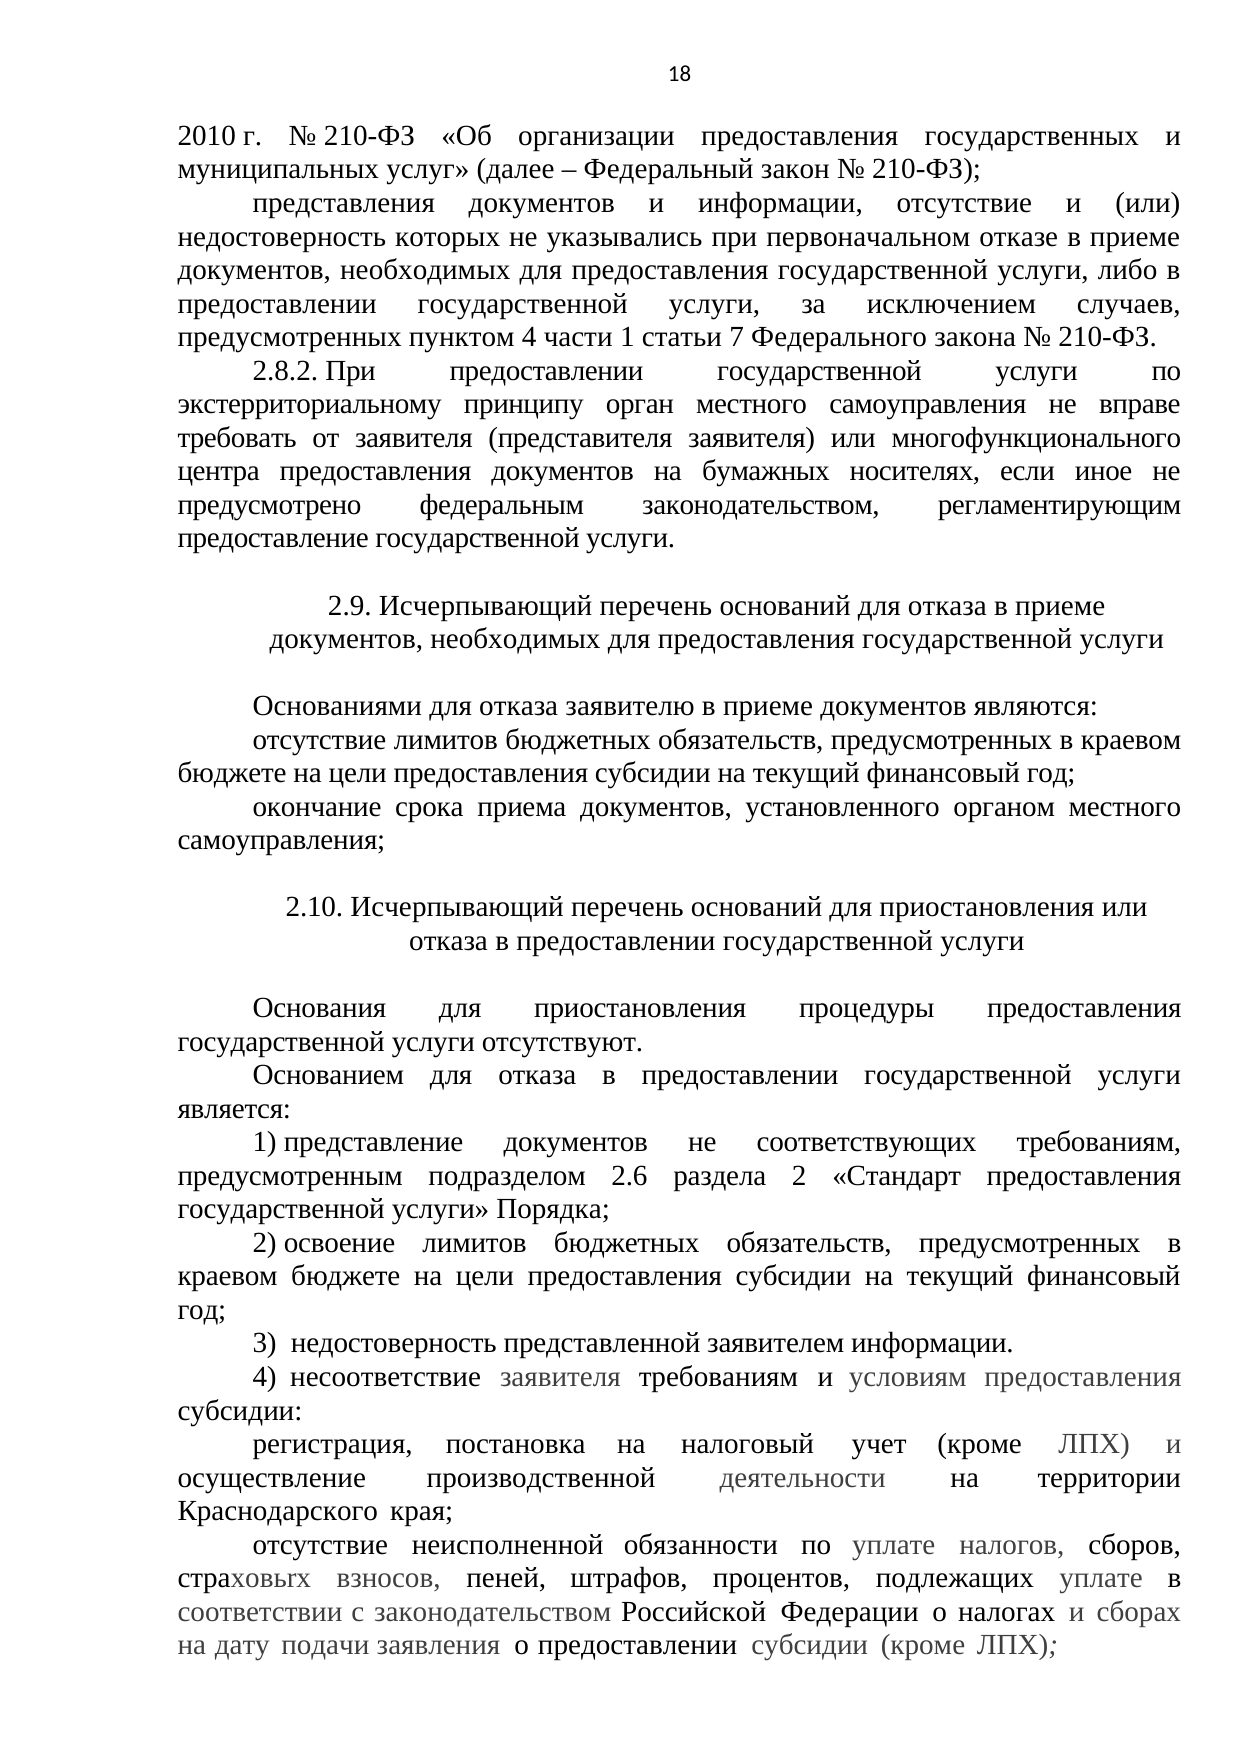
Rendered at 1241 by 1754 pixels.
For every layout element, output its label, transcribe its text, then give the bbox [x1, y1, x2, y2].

text документов, необходимых для предоставления государственной услуги [177, 621, 1181, 655]
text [177, 118, 1181, 185]
text регистрация, постановка на налоговый учет (кроме ЛПХ) и осуществление производственной деятельности на территории Краснодарского края; [177, 1426, 1181, 1527]
text Основанием для отказа в предоставлении государственной услуги является: [177, 1057, 1181, 1124]
text отсутствие неисполненной обязанности по уплате налогов, сборов, страховьrх взносов, пеней, штрафов, процентов, подлежащих уплате в соответствии с законодательством Российской Федерации о налогах и сборах на дату подачи заявления о предоставлении субсидии (кроме ЛПХ); [177, 1527, 1181, 1661]
text Основания для приостановления процедуры предоставления государственной услуги отсутствуют. [177, 990, 1181, 1057]
text 4) несоответствие заявителя требованиям и условиям предоставления субсидии: [177, 1359, 1181, 1426]
text представления документов и информации, отсутствие и (или) недостоверность которых не указывались при первоначальном отказе в приеме документов, необходимых для предоставления государственной услуги, либо в предоставлении государственной услуги, за исключением случаев, предусмотренных пунктом 4 части 1 статьи 7 Федерального закона № 210-ФЗ. [177, 185, 1181, 353]
text 3) недостоверность представленной заявителем информации. [177, 1326, 1181, 1359]
text окончание срока приема документов, установленного органом местного самоуправления; [177, 789, 1181, 856]
text отсутствие лимитов бюджетных обязательств, предусмотренных в краевом бюджете на цели предоставления субсидии на текущий финансовый год; [177, 722, 1181, 789]
text 2) освоение лимитов бюджетных обязательств, предусмотренных в краевом бюджете на цели предоставления субсидии на текущий финансовый год; [177, 1225, 1181, 1326]
text Основаниями для отказа заявителю в приеме документов являются: [177, 688, 1181, 722]
text 2.8.2. При предоставлении государственной услуги по экстерриториальному принципу орган местного самоуправления не вправе требовать от заявителя (представителя заявителя) или многофункционального центра предоставления документов на бумажных носителях, если иное не предусмотрено федеральным законодательством, регламентирующим предоставление государственной услуги. [177, 353, 1181, 554]
text 1) представление документов не соответствующих требованиям, предусмотренным подразделом 2.6 раздела 2 «Стандарт предоставления государственной услуги» Порядка; [177, 1124, 1181, 1225]
text отказа в предоставлении государственной услуги [177, 923, 1181, 957]
text 2.9. Исчерпывающий перечень оснований для отказа в приеме [177, 588, 1181, 621]
text 2.10. Исчерпывающий перечень оснований для приостановления или [177, 889, 1181, 923]
